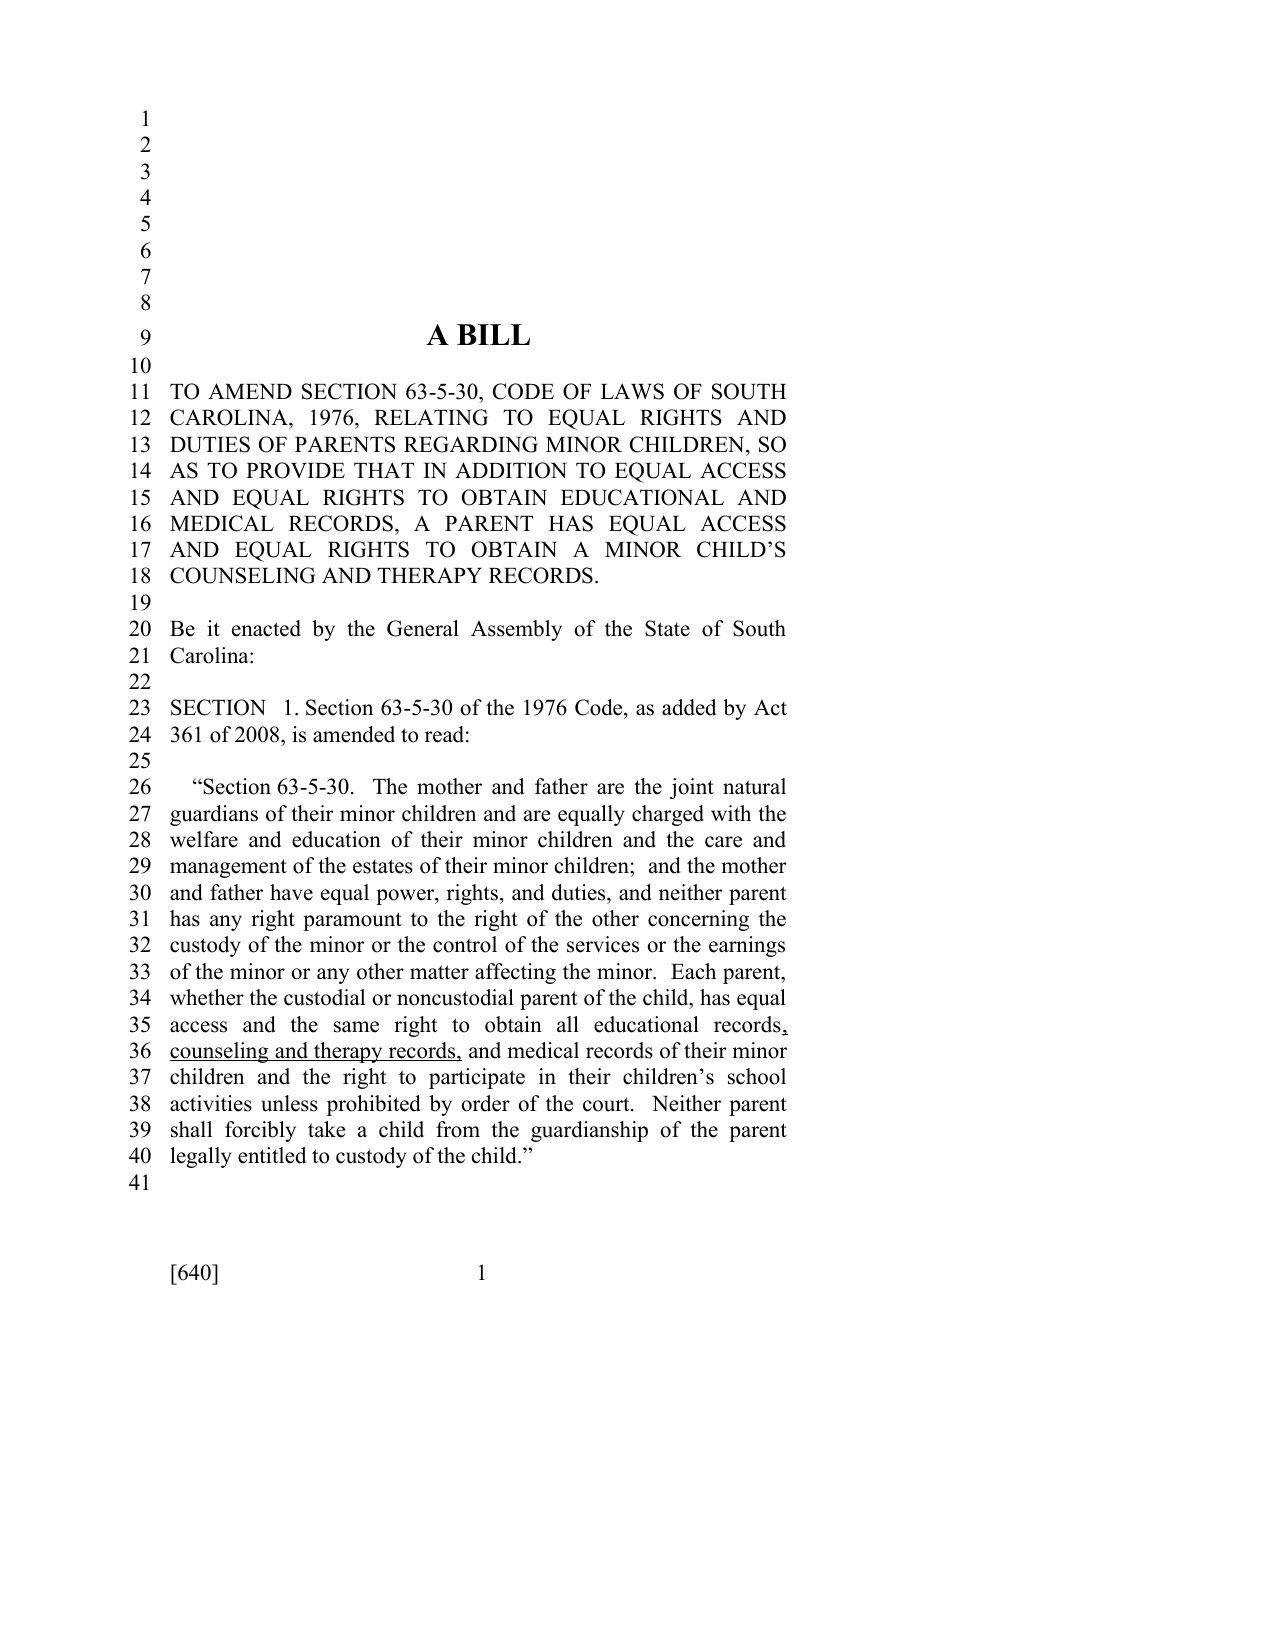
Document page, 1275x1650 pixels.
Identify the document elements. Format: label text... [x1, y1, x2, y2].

text SECTION 1. Section 63-5-30 of the 1976 Code, as added by Act 361 of 2008, is amended to read: [169, 694, 787, 747]
text “Section 63-5-30. The mother and father are the joint natural guardians of their minor children and are equally charged with the welfare and education of their minor children and the care and management of the estates of their minor children; and the mother and father have equal power, rights, and duties, and neither parent has any right paramount to the right of the other concerning the custody of the minor or the control of the services or the earnings of the minor or any other matter affecting the minor. Each parent, whether the custodial or noncustodial parent of the child, has equal access and the same right to obtain all educational records, counseling and therapy records, and medical records of their minor children and the right to participate in their children’s school activities unless prohibited by order of the court. Neither parent shall forcibly take a child from the guardianship of the parent legally entitled to custody of the child.” [169, 773, 787, 1169]
text TO AMEND SECTION 63-5-30, CODE OF LAWS OF SOUTH CAROLINA, 1976, RELATING TO EQUAL RIGHTS AND DUTIES OF PARENTS REGARDING MINOR CHILDREN, SO AS TO PROVIDE THAT IN ADDITION TO EQUAL ACCESS AND EQUAL RIGHTS TO OBTAIN EDUCATIONAL AND MEDICAL RECORDS, A PARENT HAS EQUAL ACCESS AND EQUAL RIGHTS TO OBTAIN A MINOR CHILD’S COUNSELING AND THERAPY RECORDS. [169, 378, 787, 589]
text A BILL [169, 316, 787, 352]
text Be it enacted by the General Assembly of the State of South Carolina: [169, 615, 787, 668]
